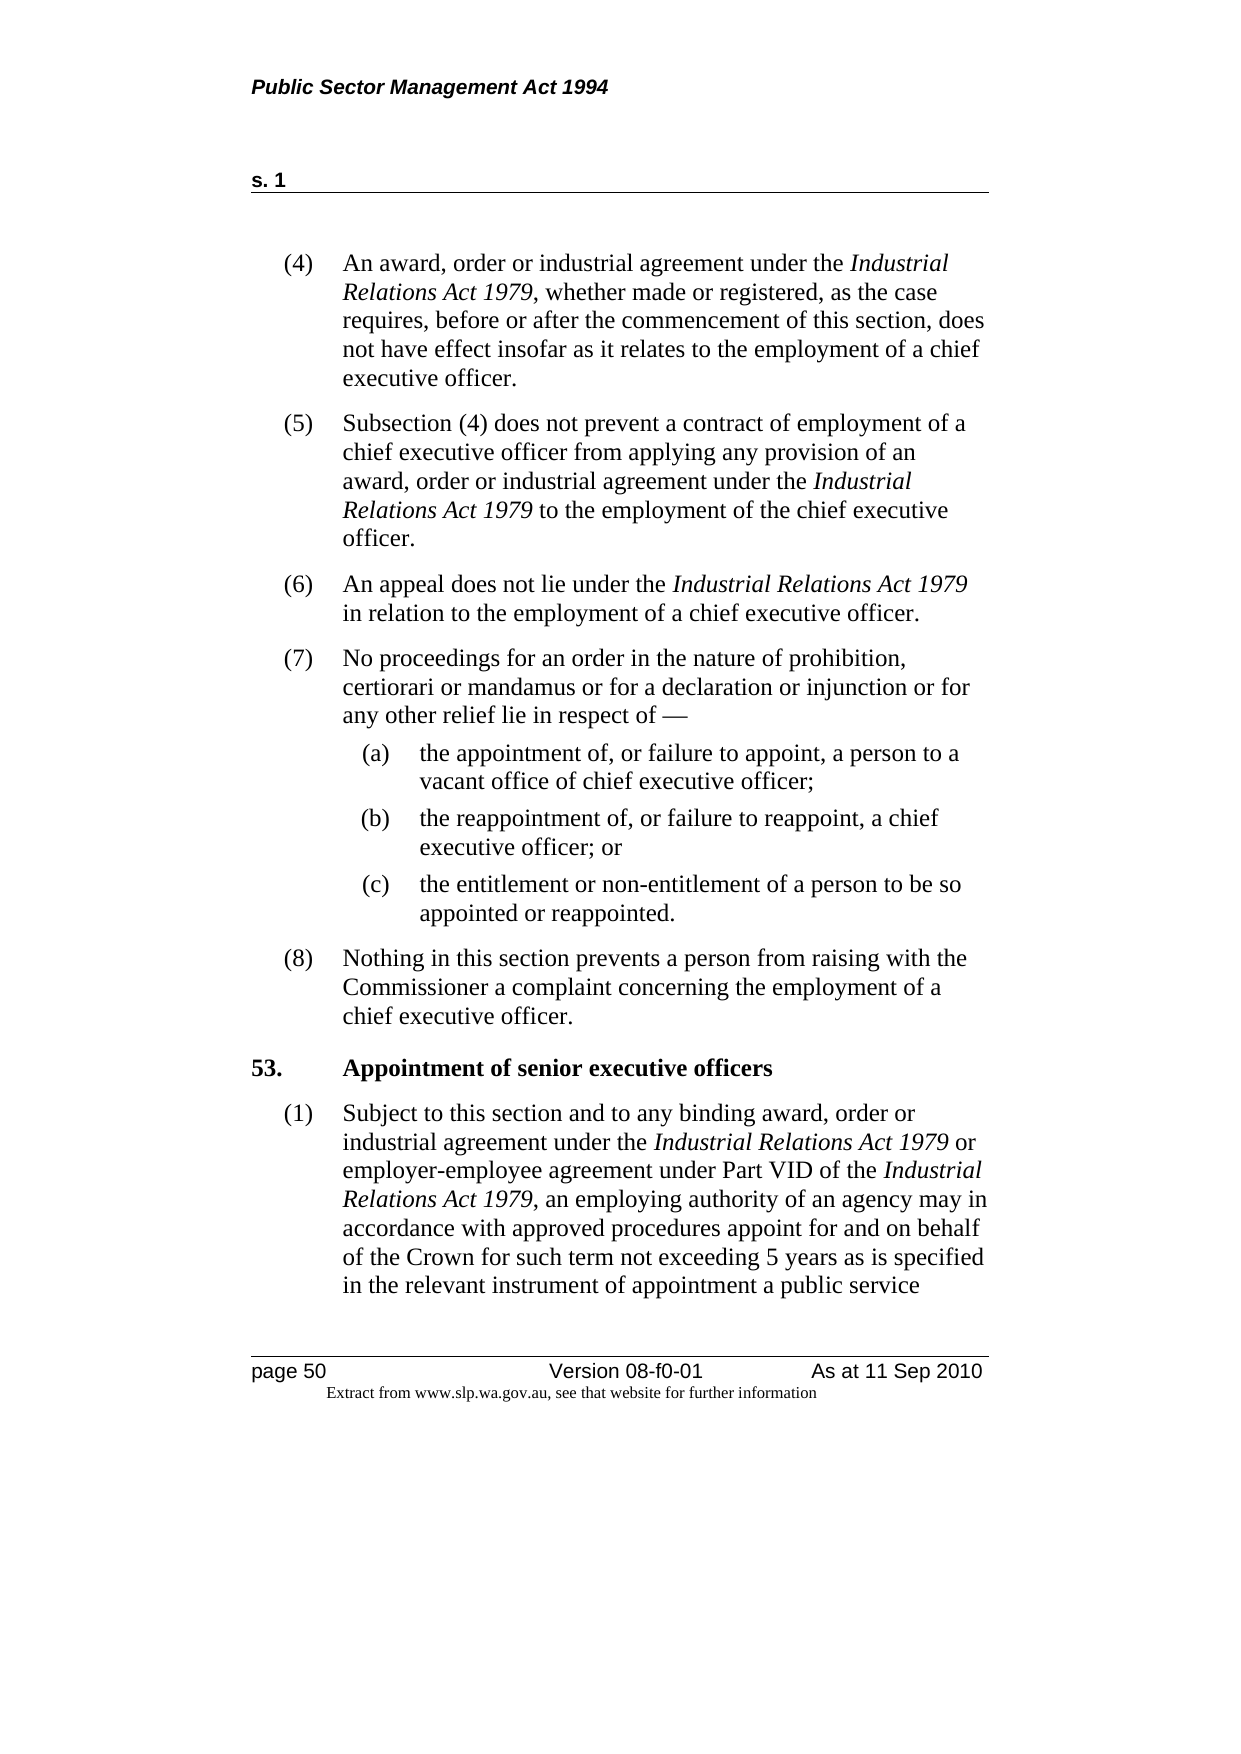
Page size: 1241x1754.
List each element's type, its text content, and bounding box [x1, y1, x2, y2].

text (6) An appeal does not lie under the Industrial Relations Act 1979 in relation to the employment of a chief executive officer. [251, 569, 989, 626]
subtitle 53. Appointment of senior executive officers [251, 1053, 989, 1081]
text (8) Nothing in this section prevents a person from raising with the Commissioner a complaint concerning the employment of a chief executive officer. [251, 943, 989, 1030]
text (7) No proceedings for an order in the nature of prohibition, certiorari or mandamus or for a declaration or injunction or for any other relief lie in respect of — [251, 643, 989, 729]
text (4) An award, order or industrial agreement under the Industrial Relations Act 1979, whether made or registered, as the case requires, before or after the commencement of this section, does not have effect insofar as it relates to the employment of a chief executive officer. [251, 248, 989, 392]
text (a) the appointment of, or failure to appoint, a person to a vacant office of chief executive officer; [251, 738, 989, 795]
text (5) Subsection (4) does not prevent a contract of employment of a chief executive officer from applying any provision of an award, order or industrial agreement under the Industrial Relations Act 1979 to the employment of the chief executive officer. [251, 408, 989, 552]
text (c) the entitlement or non-entitlement of a person to be so appointed or reappointed. [251, 869, 989, 927]
text (b) the reappointment of, or failure to reappoint, a chief executive officer; or [251, 803, 989, 861]
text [251, 1098, 989, 1299]
